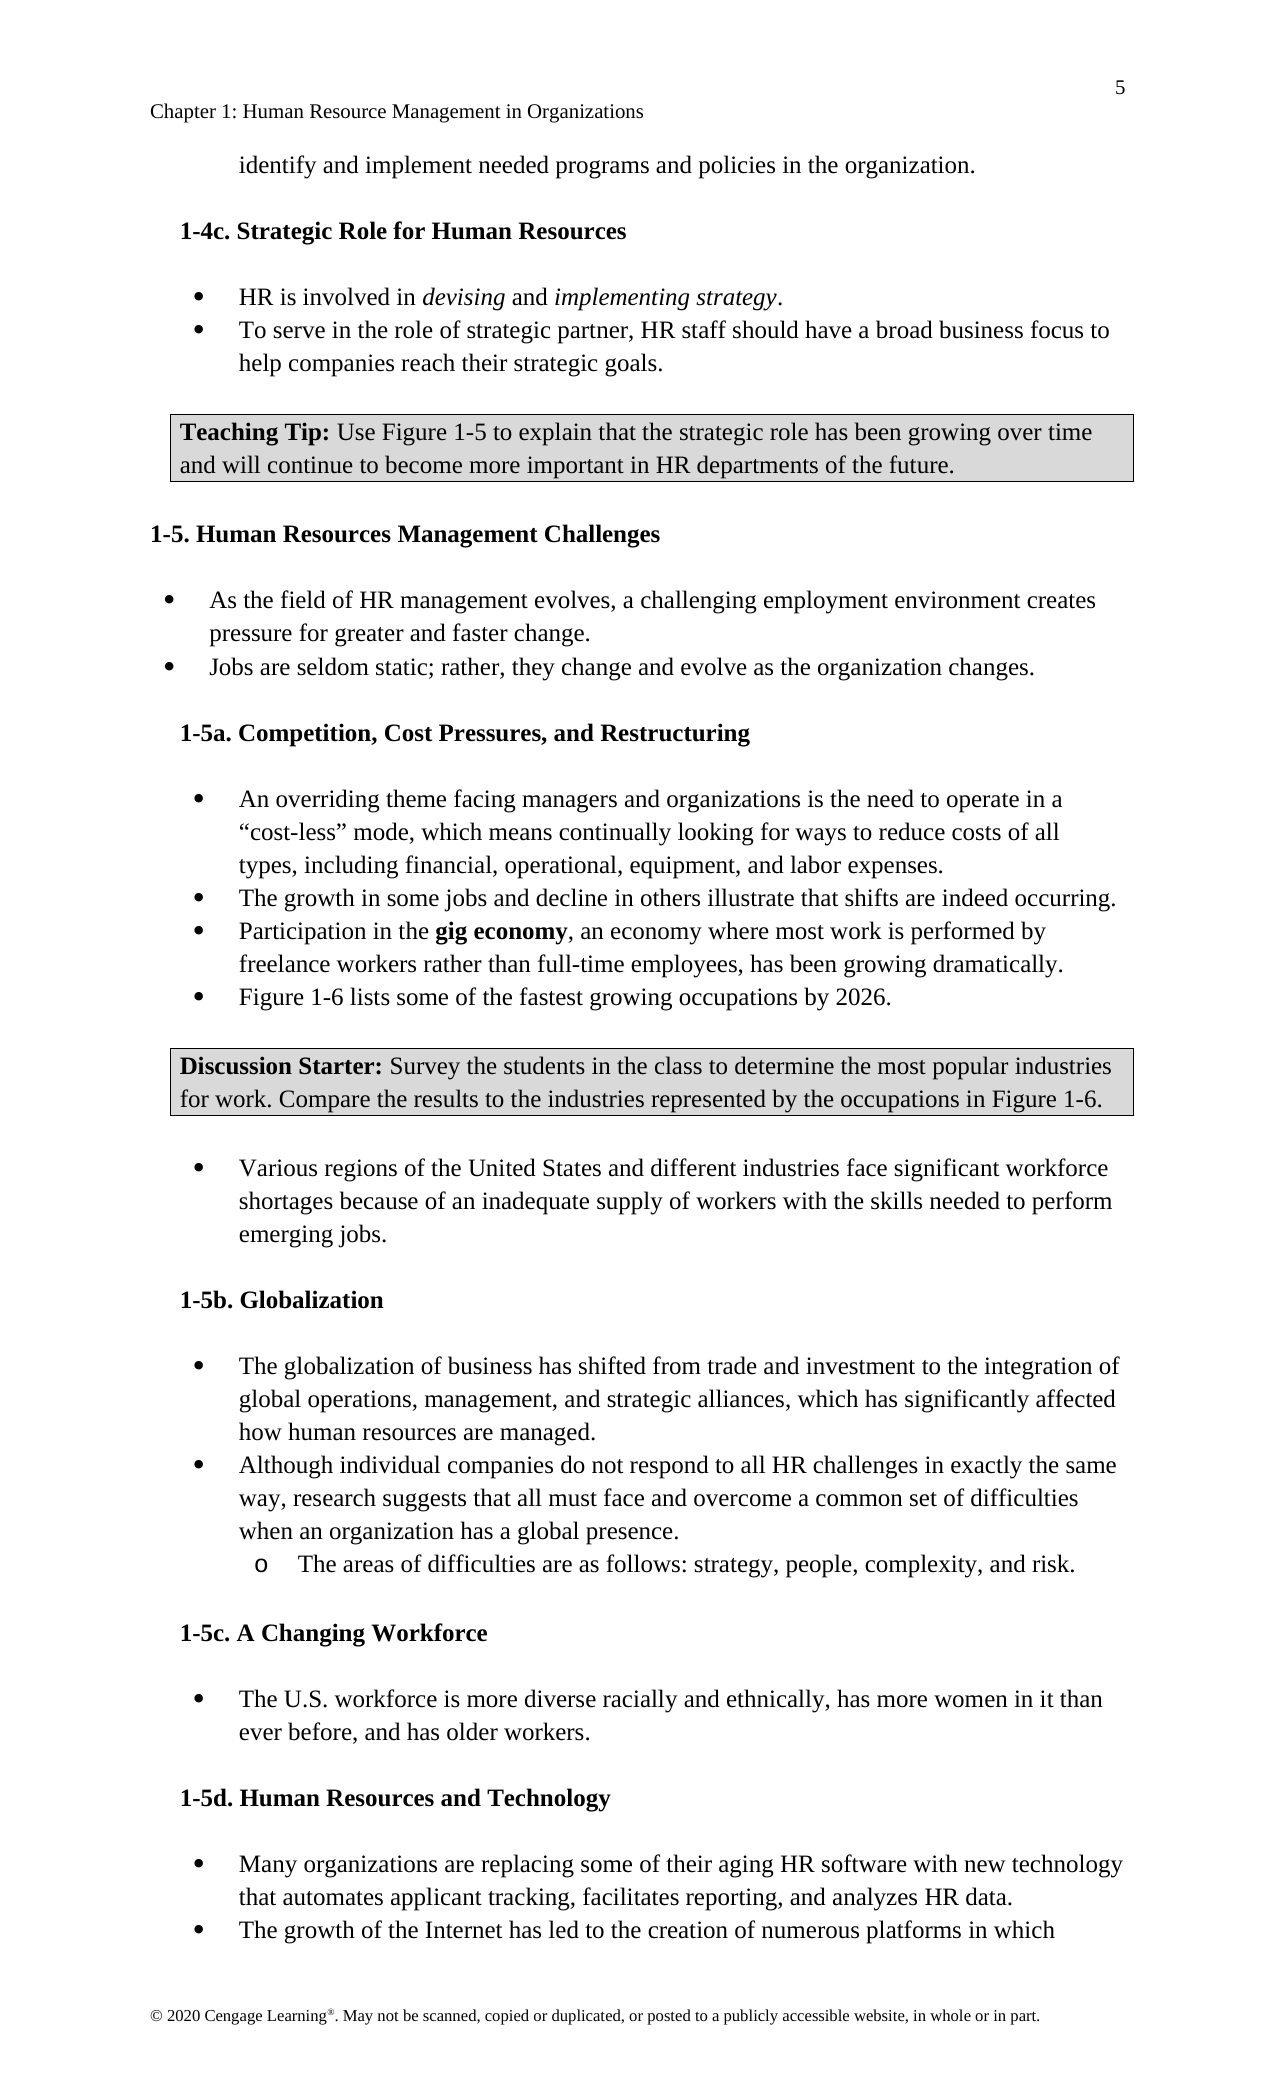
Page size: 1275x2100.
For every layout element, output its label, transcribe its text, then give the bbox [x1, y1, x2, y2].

text 1-5a. Competition, Cost Pressures, and Restructuring [179, 718, 1125, 746]
list Jobs are seldom static; rather, they change and evolve as the organization changes. [165, 652, 1125, 680]
list HR is involved in devising and implementing strategy. [194, 282, 1125, 311]
text 1-5b. Globalization [179, 1285, 1125, 1314]
list As the field of HR management evolves, a challenging employment environment creates pressure for greater and faster change. [165, 586, 1125, 647]
text Teaching Tip: Use Figure 1-5 to explain that the strategic role has been growing over time and will continue to become more important in HR departments of the future. [171, 415, 1133, 481]
list Although individual companies do not respond to all HR challenges in exactly the same way, research suggests that all must face and overcome a common set of difficulties when an organization has a global presence. [194, 1450, 1125, 1545]
list Various regions of the United States and different industries face significant workforce shortages because of an inadequate supply of workers with the skills needed to perform emerging jobs. [194, 1153, 1125, 1248]
list The growth in some jobs and decline in others illustrate that shifts are indeed occurring. [194, 883, 1125, 911]
text 1-5d. Human Resources and Technology [179, 1783, 1125, 1812]
text 1-4c. Strategic Role for Human Resources [179, 216, 1125, 245]
list Participation in the gig economy, an economy where most work is performed by freelance workers rather than full-time employees, has been growing dramatically. [194, 916, 1125, 977]
text 1-5c. A Changing Workforce [179, 1618, 1125, 1647]
text Discussion Starter: Survey the students in the class to determine the most popular industries for work. Compare the results to the industries represented by the occupations in Figure 1-6. [171, 1049, 1133, 1115]
list Figure 1-6 lists some of the fastest growing occupations by 2026. [194, 982, 1125, 1011]
list An overriding theme facing managers and organizations is the need to operate in a “cost-less” mode, which means continually looking for ways to reduce costs of all types, including financial, operational, equipment, and labor expenses. [194, 784, 1125, 878]
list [194, 150, 1125, 179]
list Many organizations are replacing some of their aging HR software with new technology that automates applicant tracking, facilitates reporting, and analyzes HR data. [194, 1849, 1125, 1911]
list The U.S. workforce is more diverse racially and ethnically, has more women in it than ever before, and has older workers. [194, 1684, 1125, 1746]
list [194, 1915, 1125, 1944]
list To serve in the role of strategic partner, HR staff should have a broad business focus to help companies reach their strategic goals. [194, 315, 1125, 377]
list The areas of difficulties are as follows: strategy, people, complexity, and risk. [253, 1549, 1125, 1580]
list The globalization of business has shifted from trade and investment to the integration of global operations, management, and strategic alliances, which has significantly affected how human resources are managed. [194, 1351, 1125, 1446]
text 1-5. Human Resources Management Challenges [150, 519, 1125, 548]
